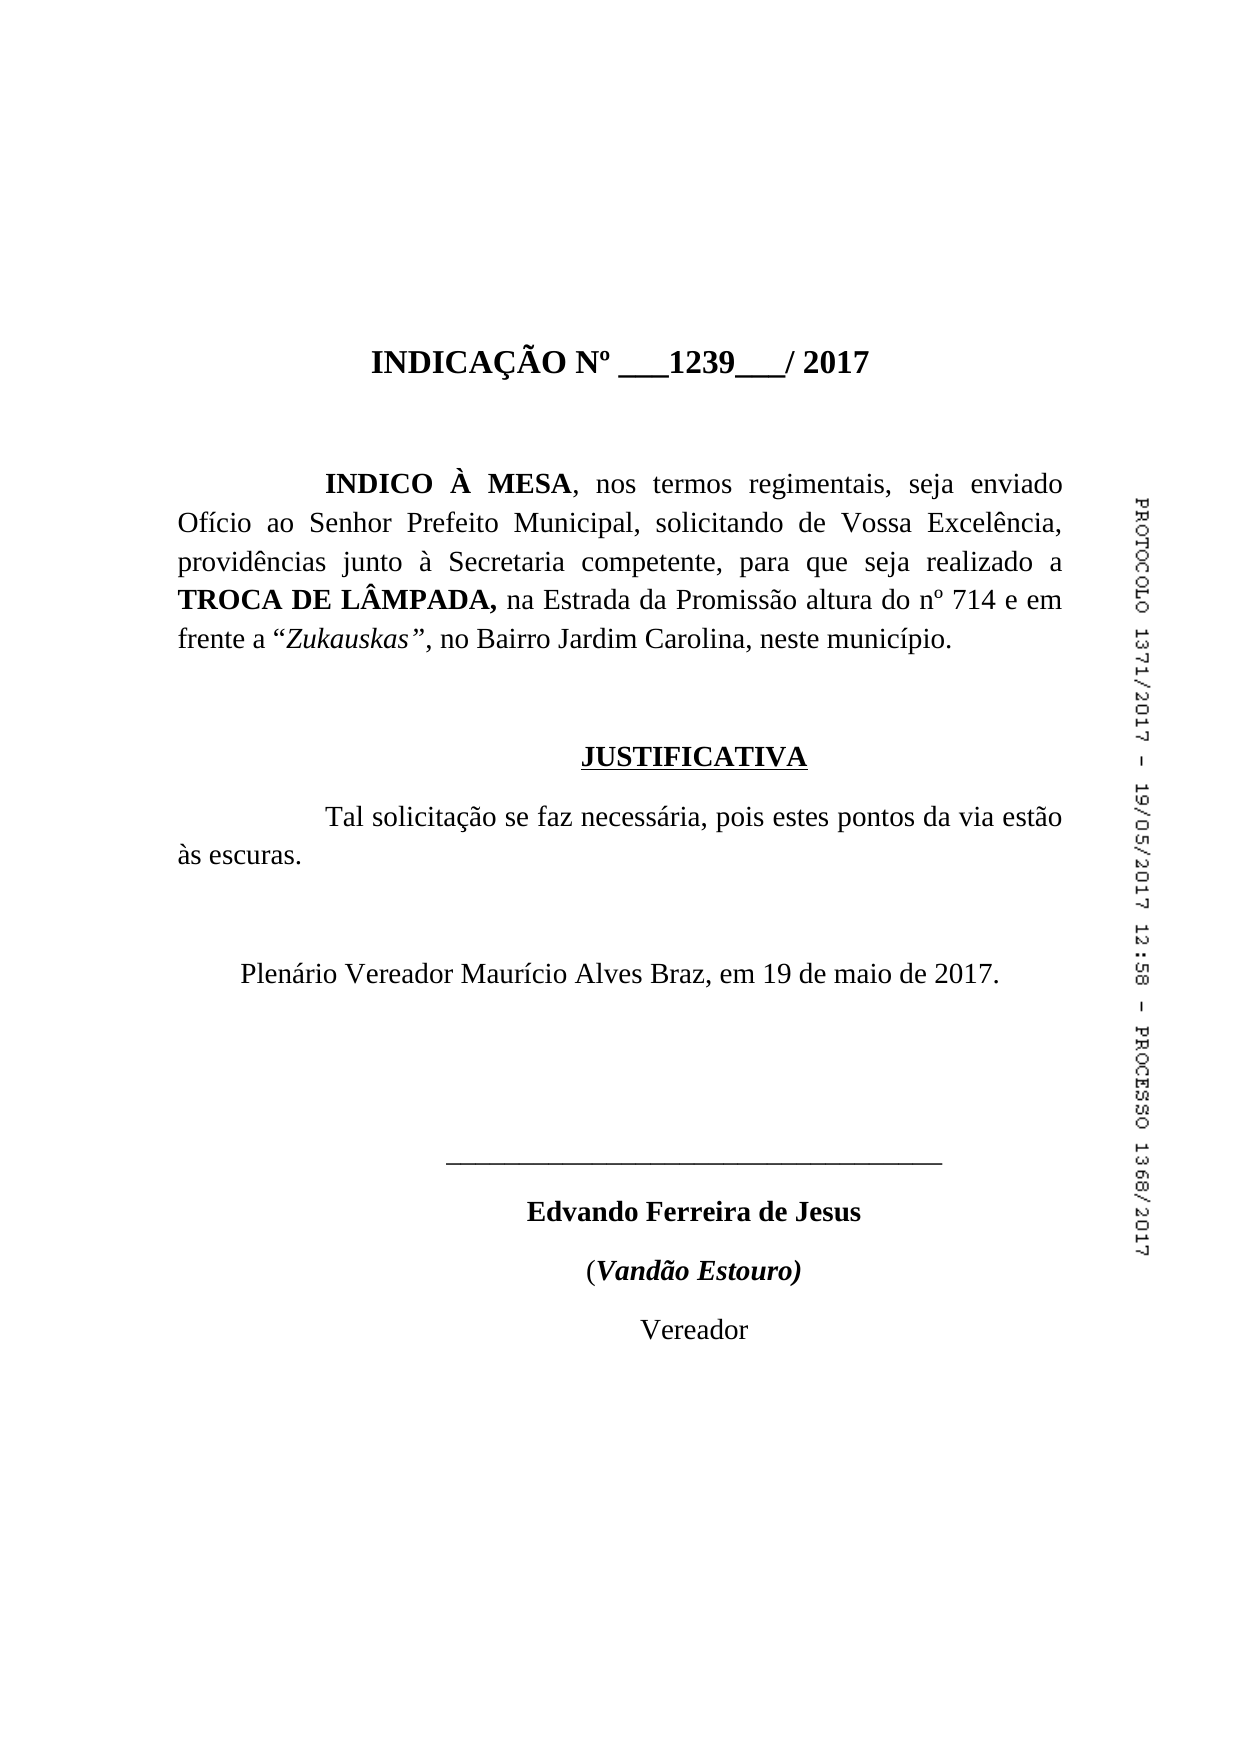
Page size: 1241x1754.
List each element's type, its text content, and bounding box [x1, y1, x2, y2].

text JUSTIFICATIVA [177, 739, 1063, 773]
text Tal solicitação se faz necessária, pois estes pontos da via estão às escuras. [177, 799, 1063, 871]
text INDICAÇÃO Nº ___1239___/ 2017 [177, 342, 1063, 381]
text Edvando Ferreira de Jesus [177, 1194, 1063, 1227]
text (Vandão Estouro) [177, 1253, 1063, 1287]
picture [1109, 494, 1173, 1260]
text Plenário Vereador Maurício Alves Braz, em 19 de maio de 2017. [177, 956, 1063, 990]
text Vereador [177, 1312, 1063, 1346]
text INDICO À MESA, nos termos regimentais, seja enviado Ofício ao Senhor Prefeito Municipal, solicitando de Vossa Excelência, providências junto à Secretaria competente, para que seja realizado a TROCA DE LÂMPADA, na Estrada da Promissão altura do nº 714 e em frente a “Zukauskas”, no Bairro Jardim Carolina, neste município. [177, 467, 1063, 654]
text __________________________________ [177, 1134, 1063, 1168]
